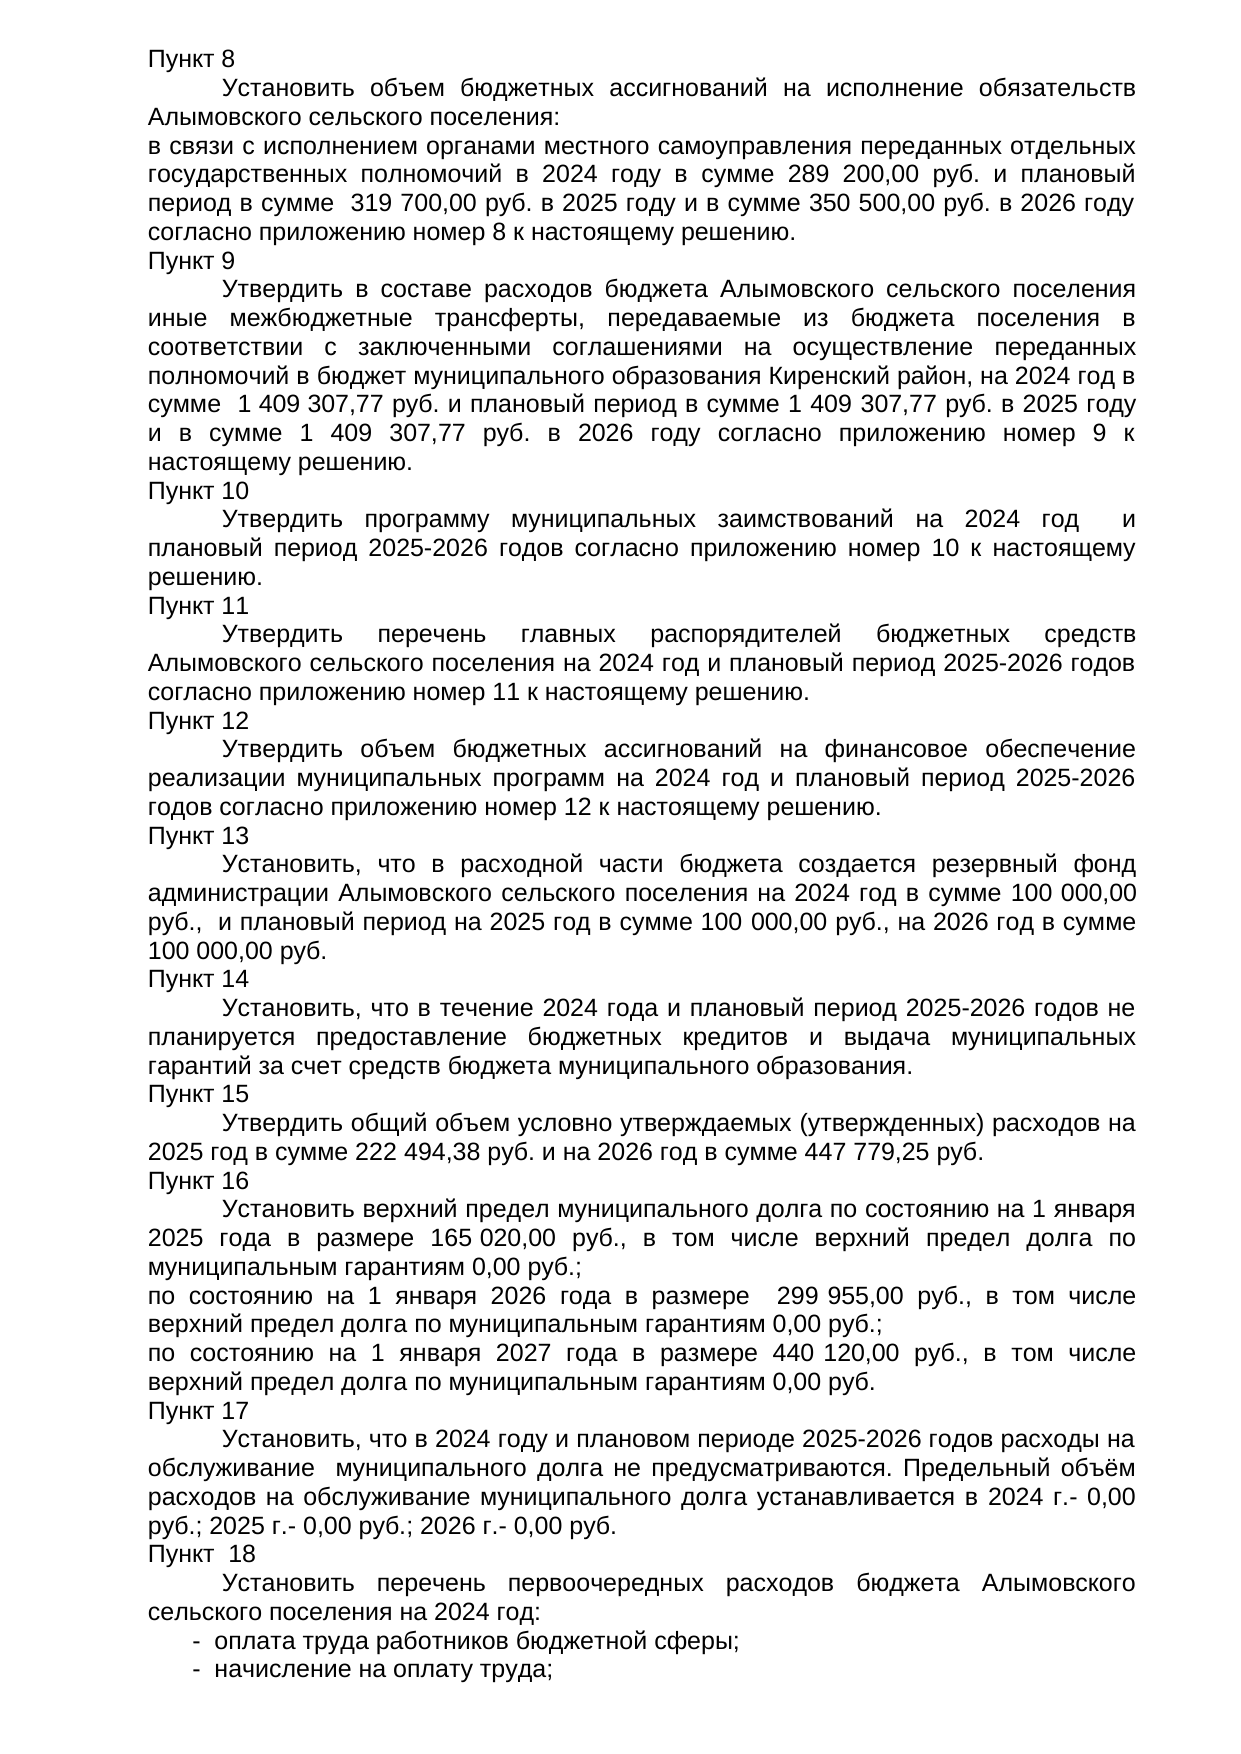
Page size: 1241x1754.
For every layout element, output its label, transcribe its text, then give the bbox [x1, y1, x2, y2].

text Пункт 9 [148, 246, 1137, 274]
text Пункт 11 [148, 591, 1137, 619]
text Установить объем бюджетных ассигнований на исполнение обязательств Алымовского сельского поселения: [148, 73, 1137, 131]
text Пункт 8 [148, 44, 1137, 73]
text Утвердить перечень главных распорядителей бюджетных средств Алымовского сельского поселения на 2024 год и плановый период 2025-2026 годов согласно приложению номер 11 к настоящему решению. [148, 619, 1137, 706]
text по состоянию на 1 января 2026 года в размере 299 955,00 руб., в том числе верхний предел долга по муниципальным гарантиям 0,00 руб.; [148, 1281, 1137, 1338]
text Пункт 16 [148, 1166, 1137, 1194]
text Пункт 18 [148, 1539, 1137, 1568]
text по состоянию на 1 января 2027 года в размере 440 120,00 руб., в том числе верхний предел долга по муниципальным гарантиям 0,00 руб. [148, 1338, 1137, 1396]
text Пункт 17 [148, 1396, 1137, 1424]
text Утвердить объем бюджетных ассигнований на финансовое обеспечение реализации муниципальных программ на 2024 год и плановый период 2025-2026 годов согласно приложению номер 12 к настоящему решению. [148, 734, 1137, 821]
text Пункт 13 [148, 821, 1137, 849]
text - оплата труда работников бюджетной сферы; [148, 1626, 1137, 1654]
text Пункт 15 [148, 1079, 1137, 1108]
text Установить, что в расходной части бюджета создается резервный фонд администрации Алымовского сельского поселения на 2024 год в сумме 100 000,00 руб., и плановый период на 2025 год в сумме 100 000,00 руб., на 2026 год в сумме 100 000,00 руб. [148, 849, 1137, 964]
text Утвердить общий объем условно утверждаемых (утвержденных) расходов на 2025 год в сумме 222 494,38 руб. и на 2026 год в сумме 447 779,25 руб. [148, 1108, 1137, 1166]
text Установить перечень первоочередных расходов бюджета Алымовского сельского поселения на 2024 год: [148, 1568, 1137, 1626]
text Утвердить в составе расходов бюджета Алымовского сельского поселения иные межбюджетные трансферты, передаваемые из бюджета поселения в соответствии с заключенными соглашениями на осуществление переданных полномочий в бюджет муниципального образования Киренский район, на 2024 год в сумме 1 409 307,77 руб. и плановый период в сумме 1 409 307,77 руб. в 2025 году и в сумме 1 409 307,77 руб. в 2026 году согласно приложению номер 9 к настоящему решению. [148, 274, 1137, 476]
text Установить, что в 2024 году и плановом периоде 2025-2026 годов расходы на обслуживание муниципального долга не предусматриваются. Предельный объём расходов на обслуживание муниципального долга устанавливается в 2024 г.- 0,00 руб.; 2025 г.- 0,00 руб.; 2026 г.- 0,00 руб. [148, 1424, 1137, 1539]
text Установить верхний предел муниципального долга по состоянию на 1 января 2025 года в размере 165 020,00 руб., в том числе верхний предел долга по муниципальным гарантиям 0,00 руб.; [148, 1194, 1137, 1281]
text Пункт 12 [148, 706, 1137, 734]
text Установить, что в течение 2024 года и плановый период 2025-2026 годов не планируется предоставление бюджетных кредитов и выдача муниципальных гарантий за счет средств бюджета муниципального образования. [148, 993, 1137, 1079]
text Пункт 10 [148, 476, 1137, 504]
text - начисление на оплату труда; [148, 1654, 1137, 1683]
text Пункт 14 [148, 964, 1137, 993]
text Утвердить программу муниципальных заимствований на 2024 год и плановый период 2025-2026 годов согласно приложению номер 10 к настоящему решению. [148, 504, 1137, 591]
text в связи с исполнением органами местного самоуправления переданных отдельных государственных полномочий в 2024 году в сумме 289 200,00 руб. и плановый период в сумме 319 700,00 руб. в 2025 году и в сумме 350 500,00 руб. в 2026 году согласно приложению номер 8 к настоящему решению. [148, 131, 1137, 246]
